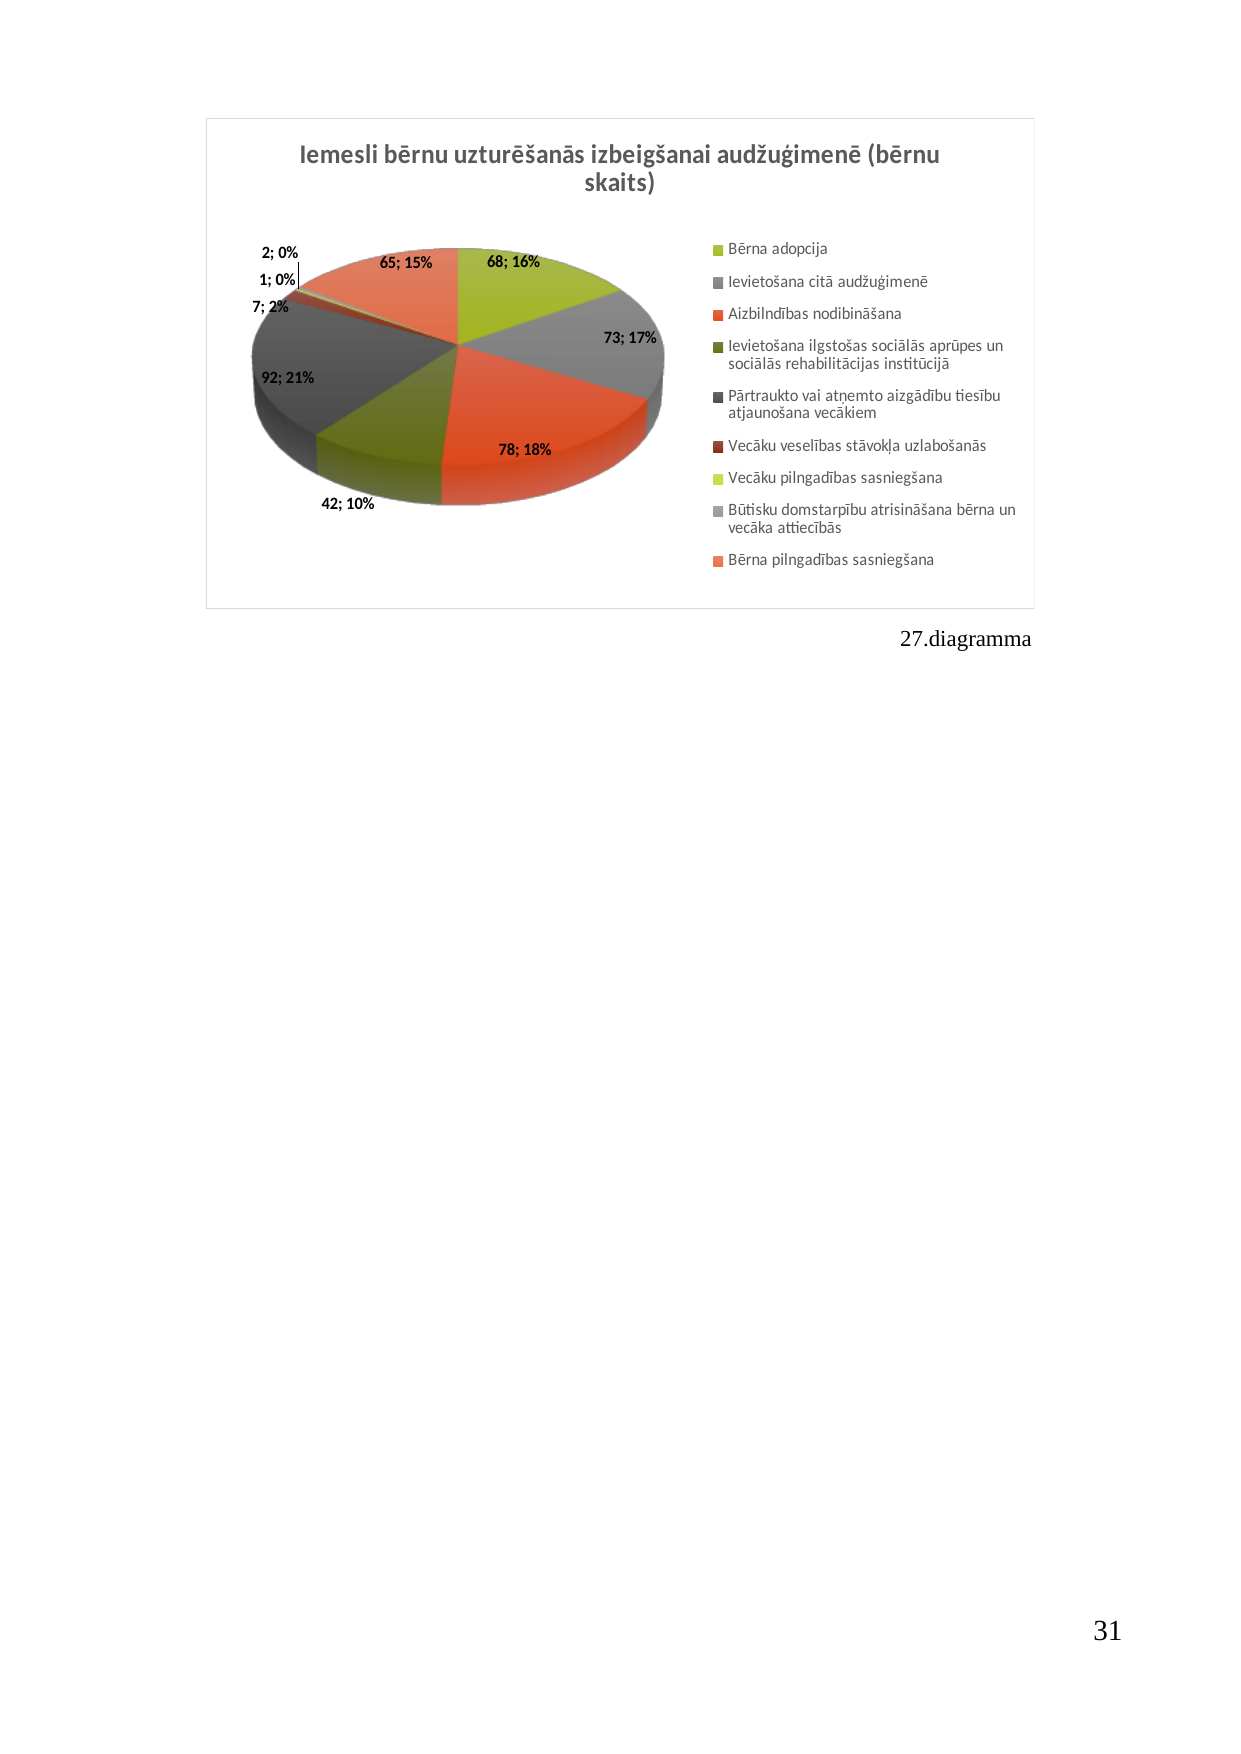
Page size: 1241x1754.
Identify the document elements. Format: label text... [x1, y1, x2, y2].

text 27.diagramma [118, 625, 1122, 652]
